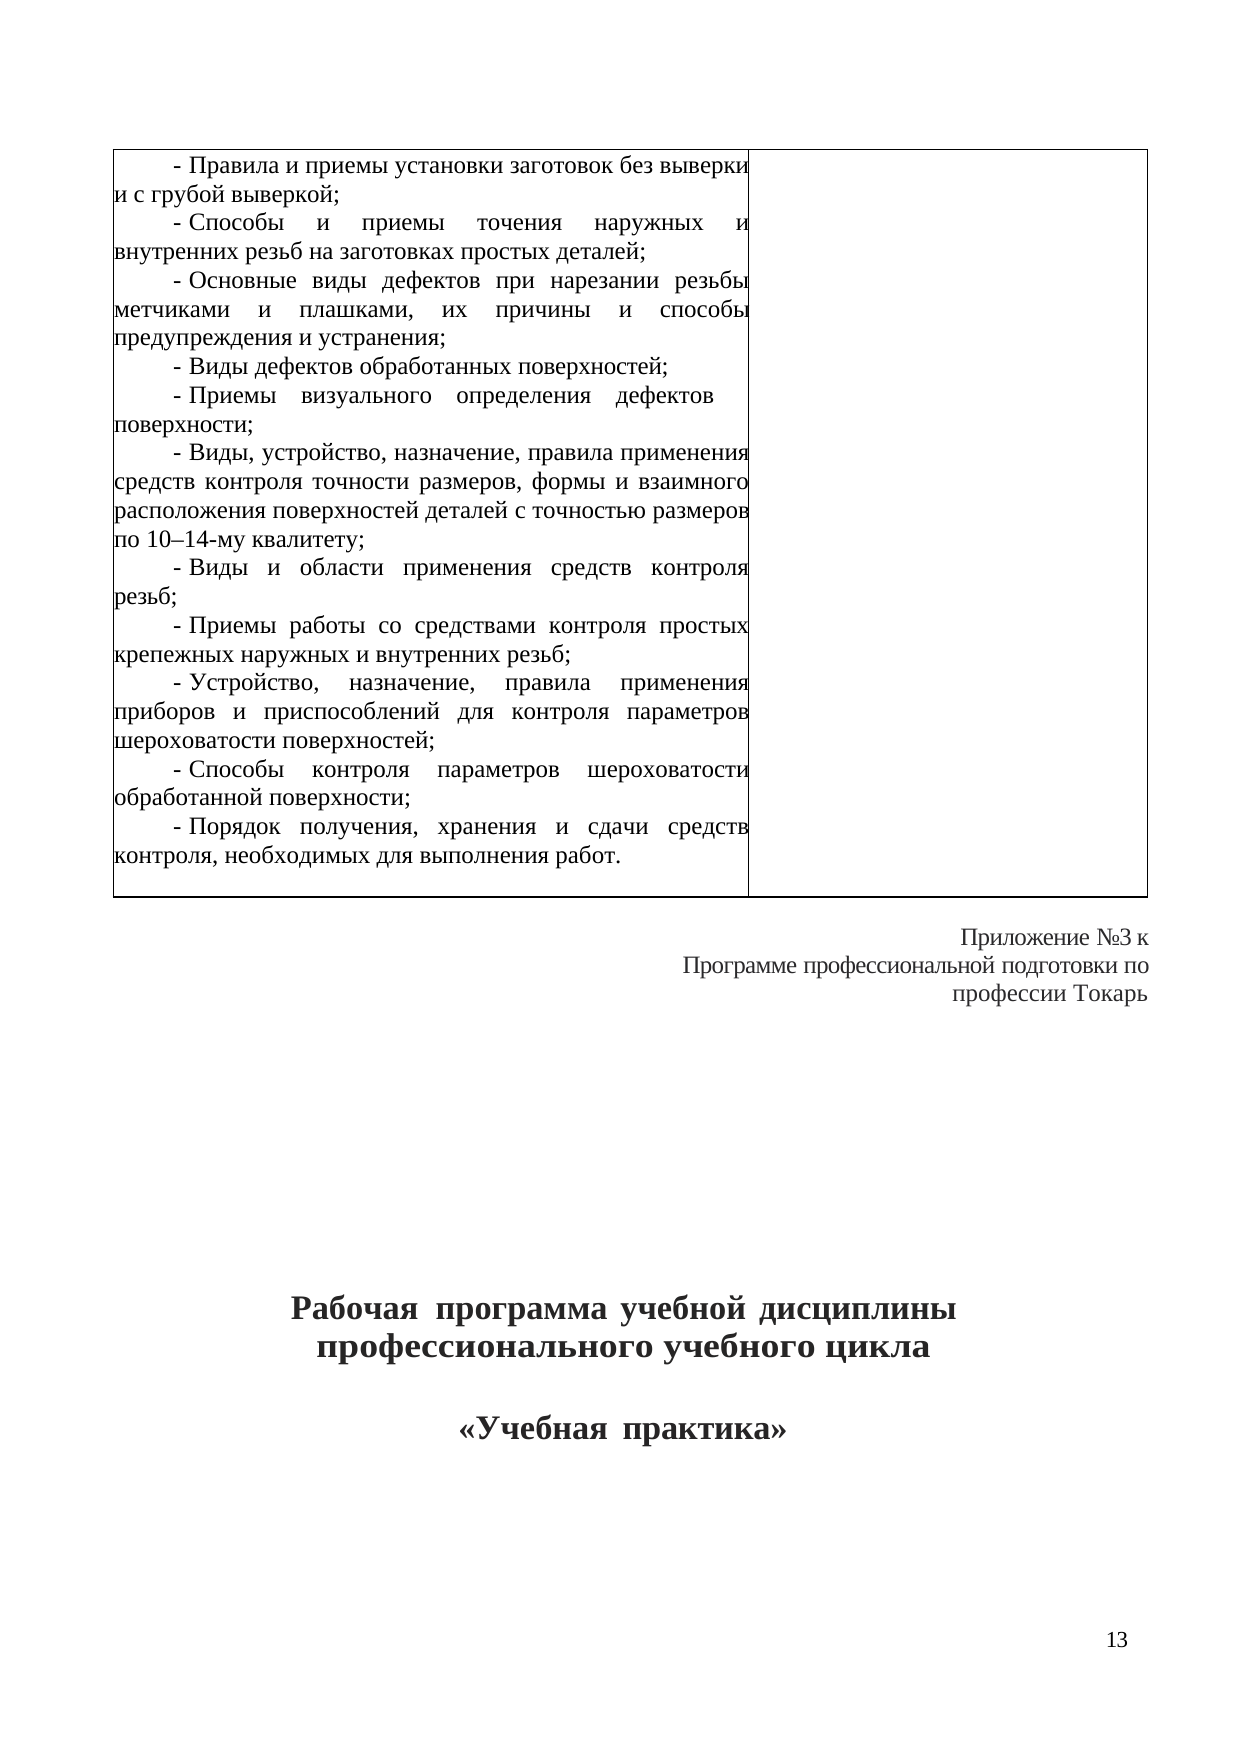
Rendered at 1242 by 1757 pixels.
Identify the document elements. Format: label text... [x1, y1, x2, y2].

text Приложение №3 к Программе профессиональной подготовки по профессии Токарь [631, 923, 1149, 1007]
subtitle Рабочая программа учебной дисциплины профессионального учебного цикла [219, 1289, 1028, 1365]
text «Учебная практика» [219, 1407, 1027, 1447]
table_header Правила и приемы установки заготовок без выверки и с грубой выверкой; Способы и приемы точения наружных и внутренних резьб на заготовках простых деталей; Основные виды дефектов при нарезании резьбы метчиками и плашками, их причины и способы предупреждения и устранения; Виды дефектов обработанных поверхностей; Приемы визуального определения дефектов поверхности; Виды, устройство, назначение, правила применения средств контроля точности размеров, формы и взаимного расположения поверхностей деталей с точностью размеров по 10–14-му квалитету; Виды и области применения средств контроля резьб; Приемы работы со средствами контроля простых крепежных наружных и внутренних резьб; Устройство, назначение, правила применения приборов и приспособлений для контроля параметров шероховатости поверхностей; Способы контроля параметров шероховатости обработанной поверхности; Порядок получения, хранения и сдачи средств контроля, необходимых для выполнения работ. [114, 150, 748, 896]
table_header [749, 150, 1147, 896]
